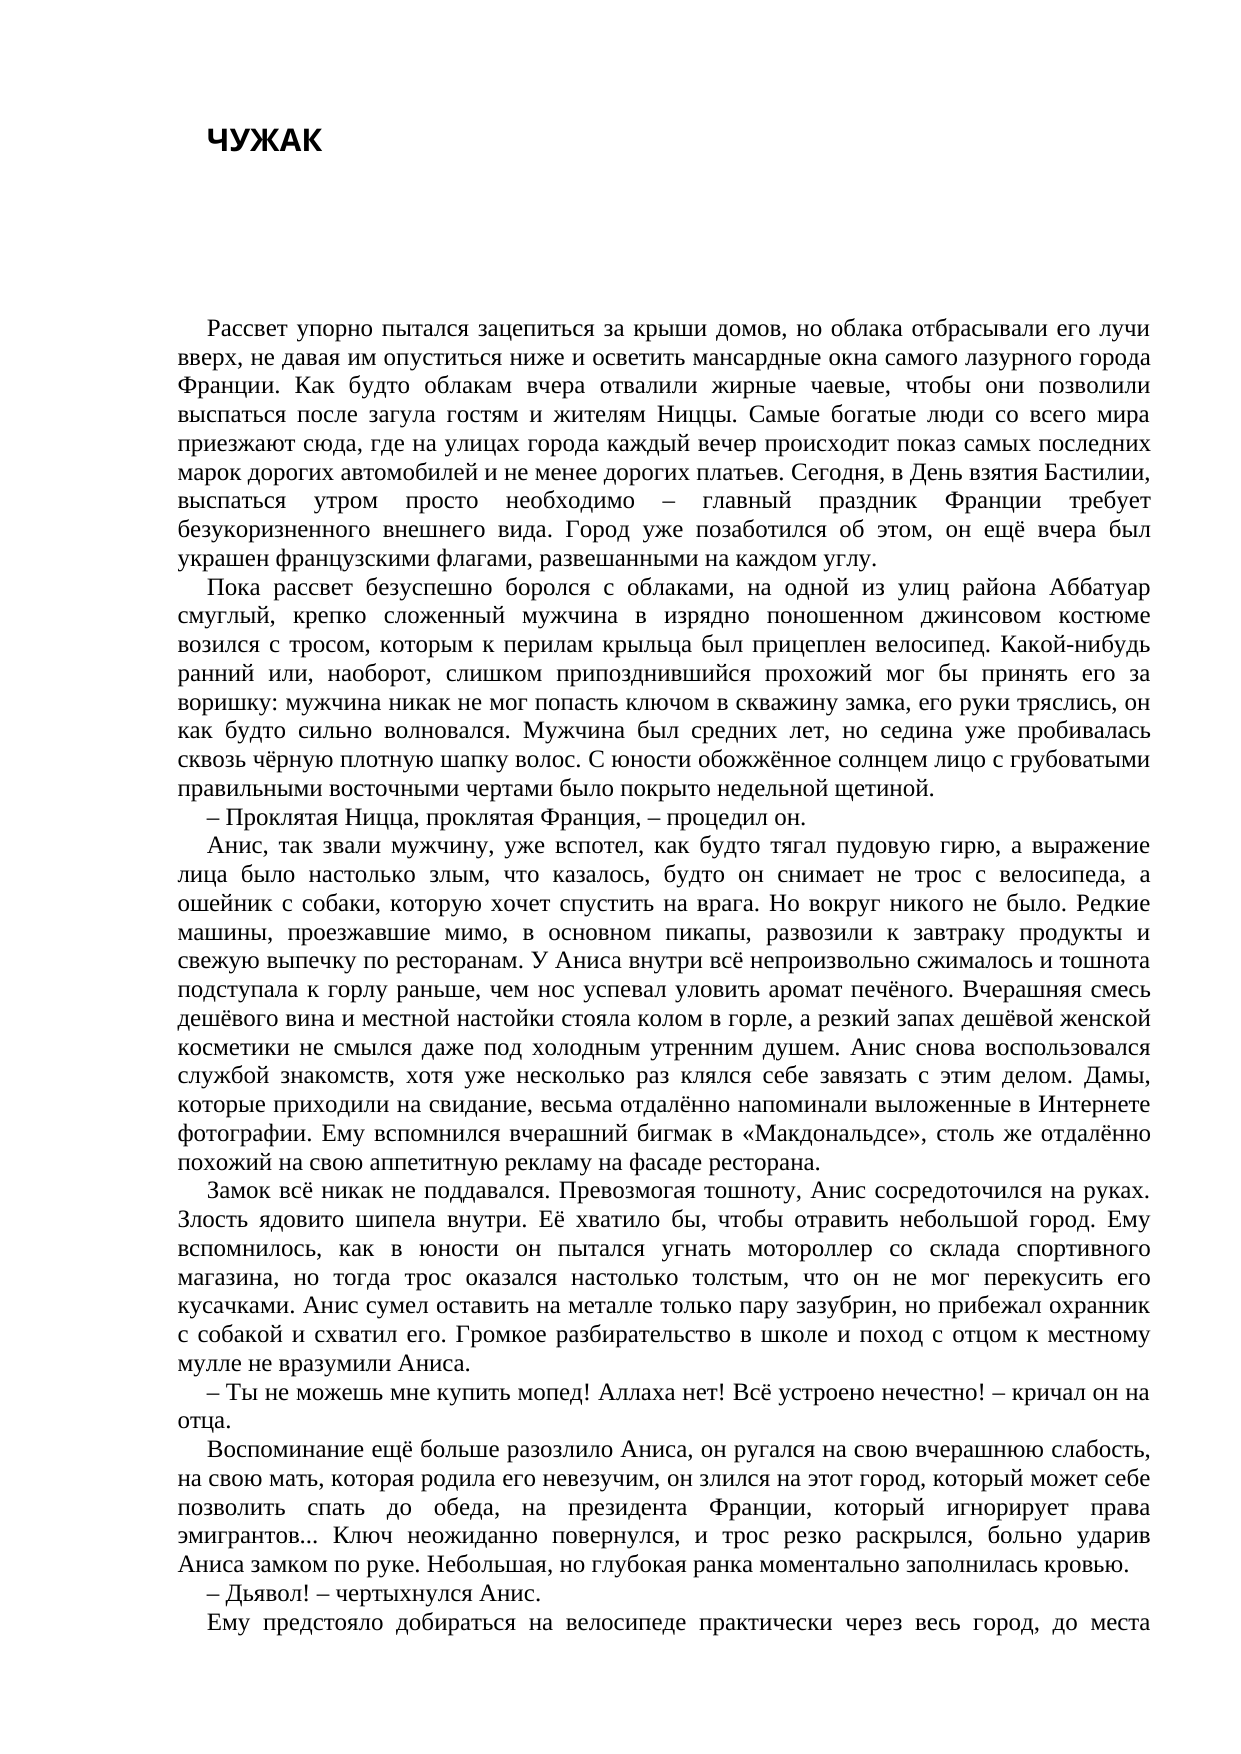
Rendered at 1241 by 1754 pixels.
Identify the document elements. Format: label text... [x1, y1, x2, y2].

text – Ты не можешь мне купить мопед! Аллаха нет! Всё устроено нечестно! – кричал он на отца. [177, 1377, 1152, 1434]
text ЧУЖАК [207, 118, 1152, 161]
text – Проклятая Ницца, проклятая Франция, – процедил он. [177, 802, 1152, 830]
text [177, 1607, 1152, 1635]
text – Дьявол! – чертыхнулся Анис. [177, 1578, 1152, 1607]
text Анис, так звали мужчину, уже вспотел, как будто тягал пудовую гирю, а выражение лица было настолько злым, что казалось, будто он снимает не трос с велосипеда, а ошейник с собаки, которую хочет спустить на врага. Но вокруг никого не было. Редкие машины, проезжавшие мимо, в основном пикапы, развозили к завтраку продукты и свежую выпечку по ресторанам. У Аниса внутри всё непроизвольно сжималось и тошнота подступала к горлу раньше, чем нос успевал уловить аромат печёного. Вчерашняя смесь дешёвого вина и местной настойки стояла колом в горле, а резкий запах дешёвой женской косметики не смылся даже под холодным утренним душем. Анис снова воспользовался службой знакомств, хотя уже несколько раз клялся себе завязать с этим делом. Дамы, которые приходили на свидание, весьма отдалённо напоминали выложенные в Интернете фотографии. Ему вспомнился вчерашний бигмак в «Макдональдсе», столь же отдалённо похожий на свою аппетитную рекламу на фасаде ресторана. [177, 830, 1152, 1175]
text Рассвет упорно пытался зацепиться за крыши домов, но облака отбрасывали его лучи вверх, не давая им опуститься ниже и осветить мансардные окна самого лазурного города Франции. Как будто облакам вчера отвалили жирные чаевые, чтобы они позволили выспаться после загула гостям и жителям Ниццы. Самые богатые люди со всего мира приезжают сюда, где на улицах города каждый вечер происходит показ самых последних марок дорогих автомобилей и не менее дорогих платьев. Сегодня, в День взятия Бастилии, выспаться утром просто необходимо – главный праздник Франции требует безукоризненного внешнего вида. Город уже позаботился об этом, он ещё вчера был украшен французскими флагами, развешанными на каждом углу. [177, 313, 1152, 572]
text Воспоминание ещё больше разозлило Аниса, он ругался на свою вчерашнюю слабость, на свою мать, которая родила его невезучим, он злился на этот город, который может себе позволить спать до обеда, на президента Франции, который игнорирует права эмигрантов... Ключ неожиданно повернулся, и трос резко раскрылся, больно ударив Аниса замком по руке. Небольшая, но глубокая ранка моментально заполнилась кровью. [177, 1434, 1152, 1578]
text Замок всё никак не поддавался. Превозмогая тошноту, Анис сосредоточился на руках. Злость ядовито шипела внутри. Её хватило бы, чтобы отравить небольшой город. Ему вспомнилось, как в юности он пытался угнать мотороллер со склада спортивного магазина, но тогда трос оказался настолько толстым, что он не мог перекусить его кусачками. Анис сумел оставить на металле только пару зазубрин, но прибежал охранник с собакой и схватил его. Громкое разбирательство в школе и поход с отцом к местному мулле не вразумили Аниса. [177, 1175, 1152, 1377]
text Пока рассвет безуспешно боролся с облаками, на одной из улиц района Аббатуар смуглый, крепко сложенный мужчина в изрядно поношенном джинсовом костюме возился с тросом, которым к перилам крыльца был прицеплен велосипед. Какой-нибудь ранний или, наоборот, слишком припозднившийся прохожий мог бы принять его за воришку: мужчина никак не мог попасть ключом в скважину замка, его руки тряслись, он как будто сильно волновался. Мужчина был средних лет, но седина уже пробивалась сквозь чёрную плотную шапку волос. С юности обожжённое солнцем лицо с грубоватыми правильными восточными чертами было покрыто недельной щетиной. [177, 572, 1152, 802]
